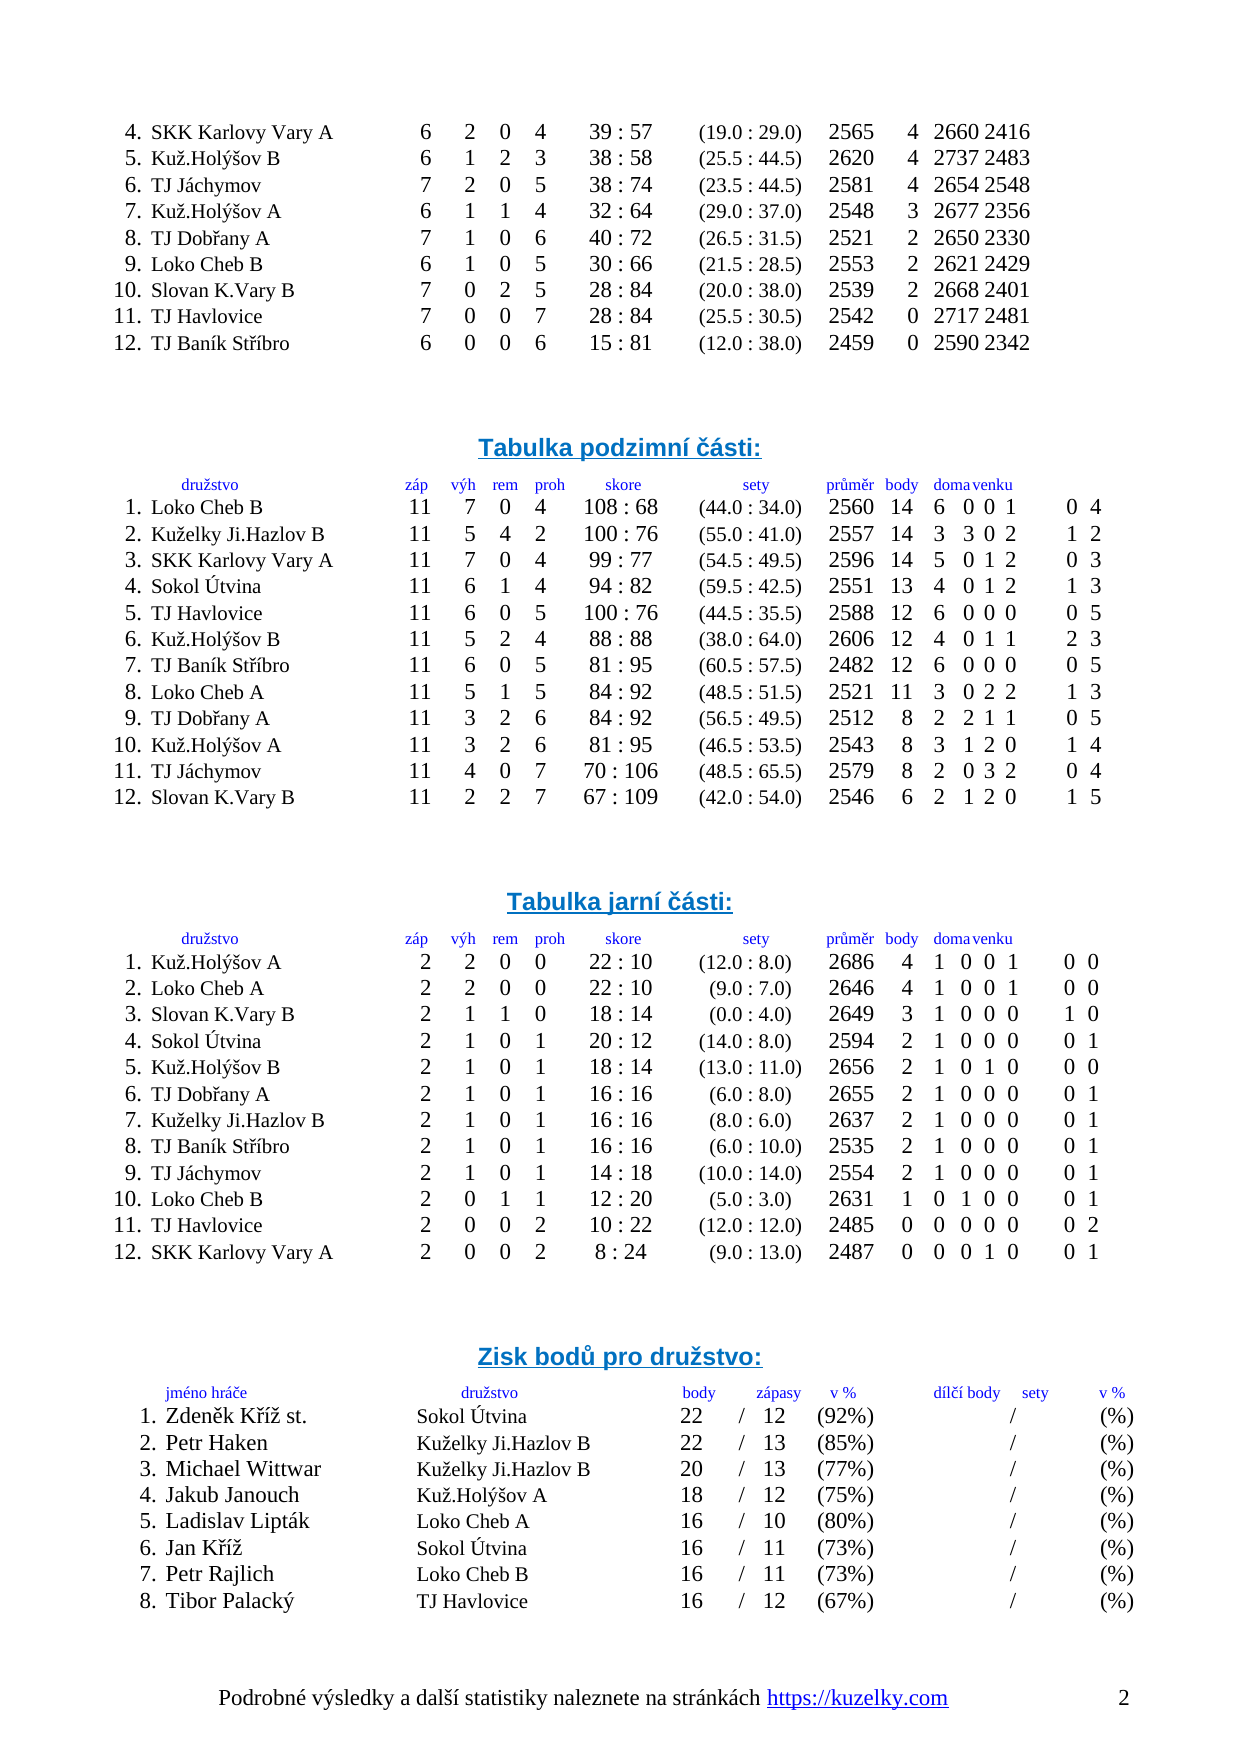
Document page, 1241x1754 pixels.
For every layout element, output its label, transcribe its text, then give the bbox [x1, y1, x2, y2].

text 7. Kuž.Holýšov A 6 1 1 4 32 : 64 (29.0 : 37.0) 2548 3 2677 2356 [106, 197, 1134, 223]
text jméno hráče družstvo body zápasy v % dílčí body sety v % [106, 1383, 1134, 1402]
text 3. Michael Wittwar Kuželky Ji.Hazlov B 20 / 13 (77%) / (%) [106, 1455, 1134, 1481]
text 2. Loko Cheb A 2 2 0 0 22 : 10 (9.0 : 7.0) 2646 4 1 0 0 1 0 0 [106, 974, 1134, 1001]
text 6. Kuž.Holýšov B 11 5 2 4 88 : 88 (38.0 : 64.0) 2606 12 4 0 1 1 2 3 [106, 625, 1134, 652]
text 12. Slovan K.Vary B 11 2 2 7 67 : 109 (42.0 : 54.0) 2546 6 2 1 2 0 1 5 [106, 783, 1134, 810]
text 1. Loko Cheb B 11 7 0 4 108 : 68 (44.0 : 34.0) 2560 14 6 0 0 1 0 4 [106, 493, 1134, 520]
text 12. SKK Karlovy Vary A 2 0 0 2 8 : 24 (9.0 : 13.0) 2487 0 0 0 1 0 0 1 [106, 1238, 1134, 1264]
text 6. Jan Kříž Sokol Útvina 16 / 11 (73%) / (%) [106, 1534, 1134, 1560]
text 9. TJ Jáchymov 2 1 0 1 14 : 18 (10.0 : 14.0) 2554 2 1 0 0 0 0 1 [106, 1159, 1134, 1185]
text 5. Ladislav Lipták Loko Cheb A 16 / 10 (80%) / (%) [106, 1508, 1134, 1534]
text 2. Petr Haken Kuželky Ji.Hazlov B 22 / 13 (85%) / (%) [106, 1428, 1134, 1455]
text 10. Kuž.Holýšov A 11 3 2 6 81 : 95 (46.5 : 53.5) 2543 8 3 1 2 0 1 4 [106, 731, 1134, 757]
text 4. Sokol Útvina 11 6 1 4 94 : 82 (59.5 : 42.5) 2551 13 4 0 1 2 1 3 [106, 572, 1134, 599]
text družstvo záp výh rem proh skore sety průměr body doma venku [106, 929, 1134, 948]
text 9. TJ Dobřany A 11 3 2 6 84 : 92 (56.5 : 49.5) 2512 8 2 2 1 1 0 5 [106, 704, 1134, 731]
text 2. Kuželky Ji.Hazlov B 11 5 4 2 100 : 76 (55.0 : 41.0) 2557 14 3 3 0 2 1 2 [106, 520, 1134, 546]
text 4. Jakub Janouch Kuž.Holýšov A 18 / 12 (75%) / (%) [106, 1481, 1134, 1508]
text družstvo záp výh rem proh skore sety průměr body doma venku [106, 474, 1134, 493]
text 11. TJ Havlovice 7 0 0 7 28 : 84 (25.5 : 30.5) 2542 0 2717 2481 [106, 303, 1134, 329]
text 3. SKK Karlovy Vary A 11 7 0 4 99 : 77 (54.5 : 49.5) 2596 14 5 0 1 2 0 3 [106, 546, 1134, 572]
text 1. Kuž.Holýšov A 2 2 0 0 22 : 10 (12.0 : 8.0) 2686 4 1 0 0 1 0 0 [106, 948, 1134, 974]
text 4. SKK Karlovy Vary A 6 2 0 4 39 : 57 (19.0 : 29.0) 2565 4 2660 2416 [106, 118, 1134, 144]
text 11. TJ Jáchymov 11 4 0 7 70 : 106 (48.5 : 65.5) 2579 8 2 0 3 2 0 4 [106, 757, 1134, 783]
text 5. Kuž.Holýšov B 6 1 2 3 38 : 58 (25.5 : 44.5) 2620 4 2737 2483 [106, 144, 1134, 171]
text 8. TJ Baník Stříbro 2 1 0 1 16 : 16 (6.0 : 10.0) 2535 2 1 0 0 0 0 1 [106, 1132, 1134, 1159]
text 6. TJ Dobřany A 2 1 0 1 16 : 16 (6.0 : 8.0) 2655 2 1 0 0 0 0 1 [106, 1079, 1134, 1106]
text 3. Slovan K.Vary B 2 1 1 0 18 : 14 (0.0 : 4.0) 2649 3 1 0 0 0 1 0 [106, 1001, 1134, 1027]
text 5. Kuž.Holýšov B 2 1 0 1 18 : 14 (13.0 : 11.0) 2656 2 1 0 1 0 0 0 [106, 1053, 1134, 1079]
text 10. Loko Cheb B 2 0 1 1 12 : 20 (5.0 : 3.0) 2631 1 0 1 0 0 0 1 [106, 1185, 1134, 1211]
text 10. Slovan K.Vary B 7 0 2 5 28 : 84 (20.0 : 38.0) 2539 2 2668 2401 [106, 276, 1134, 303]
text 4. Sokol Útvina 2 1 0 1 20 : 12 (14.0 : 8.0) 2594 2 1 0 0 0 0 1 [106, 1027, 1134, 1053]
text 8. Loko Cheb A 11 5 1 5 84 : 92 (48.5 : 51.5) 2521 11 3 0 2 2 1 3 [106, 678, 1134, 704]
text Zisk bodů pro družstvo: [94, 1342, 1145, 1371]
text 5. TJ Havlovice 11 6 0 5 100 : 76 (44.5 : 35.5) 2588 12 6 0 0 0 0 5 [106, 599, 1134, 625]
text 1. Zdeněk Kříž st. Sokol Útvina 22 / 12 (92%) / (%) [106, 1402, 1134, 1428]
text 11. TJ Havlovice 2 0 0 2 10 : 22 (12.0 : 12.0) 2485 0 0 0 0 0 0 2 [106, 1211, 1134, 1238]
text 7. TJ Baník Stříbro 11 6 0 5 81 : 95 (60.5 : 57.5) 2482 12 6 0 0 0 0 5 [106, 652, 1134, 678]
text Tabulka jarní části: [94, 887, 1145, 916]
text Tabulka podzimní části: [94, 433, 1145, 462]
text 7. Kuželky Ji.Hazlov B 2 1 0 1 16 : 16 (8.0 : 6.0) 2637 2 1 0 0 0 0 1 [106, 1106, 1134, 1132]
text 6. TJ Jáchymov 7 2 0 5 38 : 74 (23.5 : 44.5) 2581 4 2654 2548 [106, 171, 1134, 197]
text 9. Loko Cheb B 6 1 0 5 30 : 66 (21.5 : 28.5) 2553 2 2621 2429 [106, 250, 1134, 276]
text 8. Tibor Palacký TJ Havlovice 16 / 12 (67%) / (%) [106, 1587, 1134, 1613]
text 12. TJ Baník Stříbro 6 0 0 6 15 : 81 (12.0 : 38.0) 2459 0 2590 2342 [106, 329, 1134, 355]
text 8. TJ Dobřany A 7 1 0 6 40 : 72 (26.5 : 31.5) 2521 2 2650 2330 [106, 223, 1134, 250]
text 7. Petr Rajlich Loko Cheb B 16 / 11 (73%) / (%) [106, 1560, 1134, 1587]
